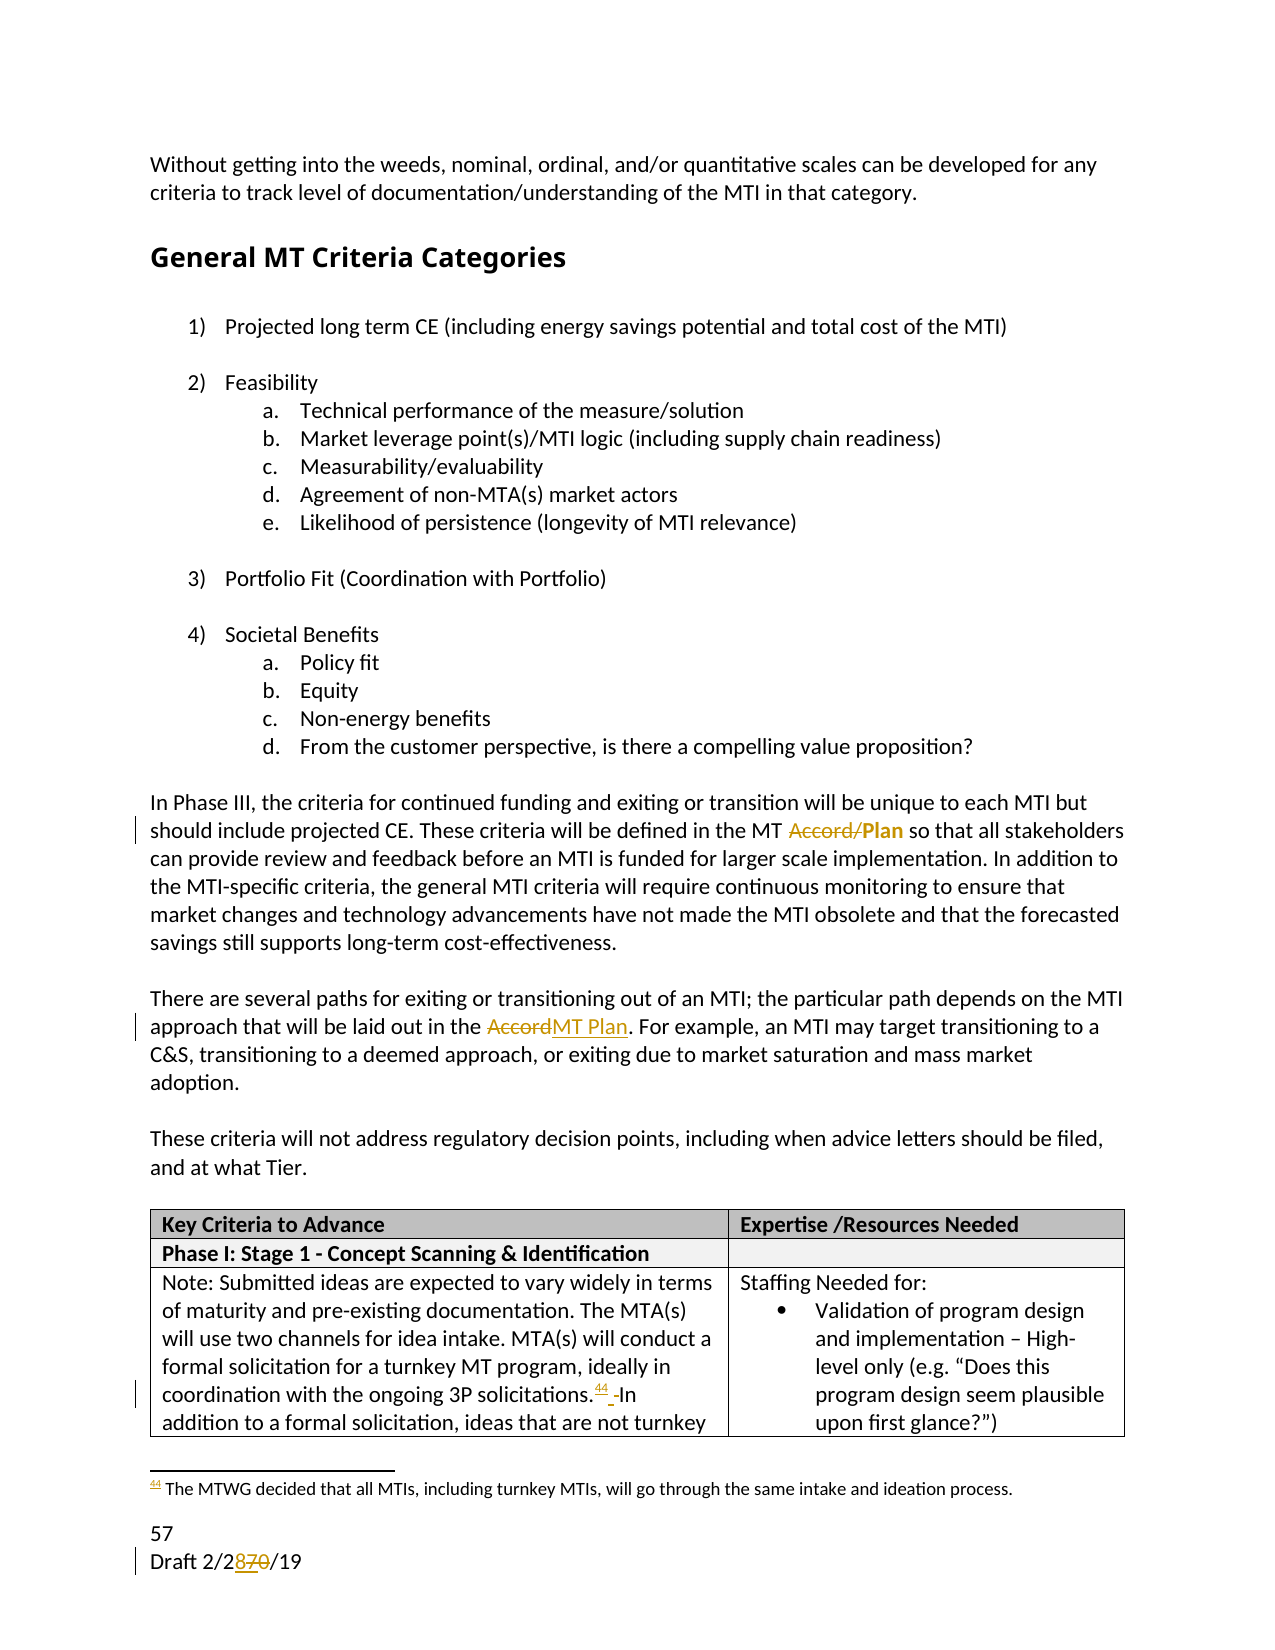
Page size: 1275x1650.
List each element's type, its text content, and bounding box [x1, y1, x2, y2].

list Equity [262, 676, 1125, 704]
text Without getting into the weeds, nominal, ordinal, and/or quantitative scales can be developed for any criteria to track level of documentation/understanding of the MTI in that category. [150, 150, 1125, 234]
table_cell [729, 1268, 1124, 1436]
subtitle General MT Criteria Categories [150, 238, 1125, 312]
list From the customer perspective, is there a compelling value proposition? [262, 732, 1125, 760]
table_cell [729, 1239, 1124, 1267]
list Societal Benefits [187, 620, 1125, 648]
list Feasibility [187, 368, 1125, 396]
list Projected long term CE (including energy savings potential and total cost of the MTI) [187, 312, 1125, 368]
list Technical performance of the measure/solution [262, 396, 1125, 424]
list Market leverage point(s)/MTI logic (including supply chain readiness) [262, 424, 1125, 452]
table_header Expertise /Resources Needed [729, 1210, 1124, 1238]
list Agreement of non-MTA(s) market actors [262, 480, 1125, 508]
table_cell Phase I: Stage 1 - Concept Scanning & Identification [151, 1239, 728, 1267]
list Portfolio Fit (Coordination with Portfolio) [187, 564, 1125, 620]
text There are several paths for exiting or transitioning out of an MTI; the particular path depends on the MTI approach that will be laid out in the . For example, an MTI may target transitioning to a C&S, transitioning to a deemed approach, or exiting due to market saturation and mass market adoption. [150, 984, 1125, 1097]
list Likelihood of persistence (longevity of MTI relevance) [262, 508, 1125, 564]
text These criteria will not address regulatory decision points, including when advice letters should be filed, and at what Tier. [150, 1124, 1125, 1181]
table_header Key Criteria to Advance [151, 1210, 728, 1238]
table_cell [151, 1268, 728, 1436]
list Non-energy benefits [262, 704, 1125, 732]
list Policy fit [262, 648, 1125, 676]
list Measurability/evaluability [262, 452, 1125, 480]
text In Phase III, the criteria for continued funding and exiting or transition will be unique to each MTI but should include projected CE. These criteria will be defined in the MT Plan so that all stakeholders can provide review and feedback before an MTI is funded for larger scale implementation. In addition to the MTI-specific criteria, the general MTI criteria will require continuous monitoring to ensure that market changes and technology advancements have not made the MTI obsolete and that the forecasted savings still supports long-term cost-effectiveness. [150, 788, 1125, 956]
